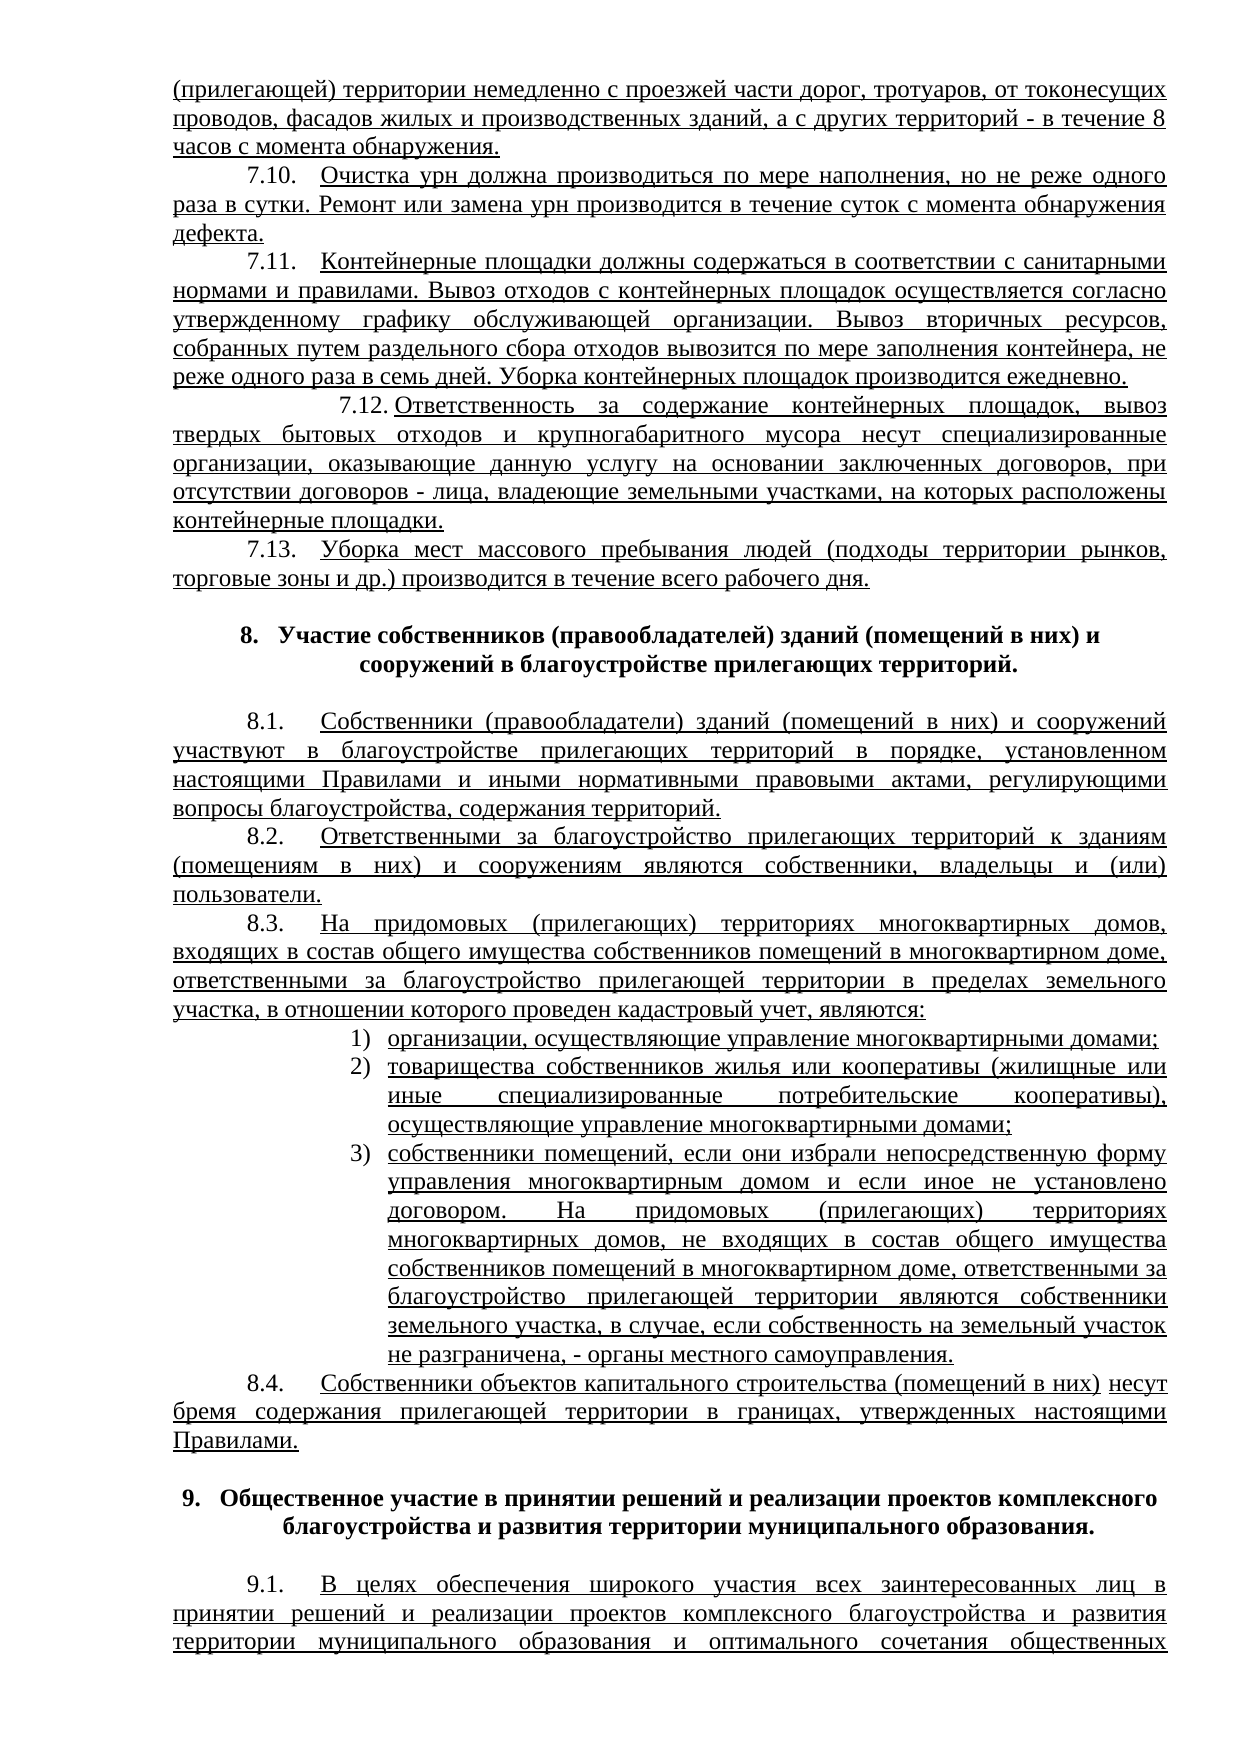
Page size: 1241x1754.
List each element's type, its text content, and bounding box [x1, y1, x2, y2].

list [173, 1624, 1167, 1651]
list Собственники объектов капитального строительства (помещений в них) несут бремя содержания прилегающей территории в границах, утвержденных настоящими Правилами. [173, 1423, 1167, 1454]
list Контейнерные площадки должны содержаться в соответствии с санитарными нормами и правилами. Вывоз отходов с контейнерных площадок осуществляется согласно утвержденному графику обслуживающей организации. Вывоз вторичных ресурсов, собранных путем раздельного сбора отходов вывозится по мере заполнения контейнера, не реже одного раза в семь дней. Уборка контейнерных площадок производится ежедневно. [173, 359, 1167, 390]
list Собственники (правообладатели) зданий (помещений в них) и сооружений участвуют в благоустройстве прилегающих территорий в порядке, установленном настоящими Правилами и иными нормативными правовыми актами, регулирующими вопросы благоустройства, содержания территорий. [173, 762, 1167, 789]
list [173, 1569, 1167, 1623]
list товарищества собственников жилья или кооперативы (жилищные или иные специализированные потребительские кооперативы), осуществляющие управление многоквартирными домами; [350, 1051, 1167, 1138]
list собственники помещений, если они избрали непосредственную форму управления многоквартирным домом и если иное не установлено договором. На придомовых (прилегающих) территориях многоквартирных домов, не входящих в состав общего имущества собственников помещений в многоквартирном доме, ответственными за благоустройство прилегающей территории являются собственники земельного участка, в случае, если собственность на земельный участок не разграничена, - органы местного самоуправления. [350, 1138, 1167, 1368]
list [173, 74, 1167, 99]
list Участие собственников (правообладателей) зданий (помещений в них) и сооружений в благоустройстве прилегающих территорий. [173, 620, 1167, 678]
list Контейнерные площадки должны содержаться в соответствии с санитарными нормами и правилами. Вывоз отходов с контейнерных площадок осуществляется согласно утвержденному графику обслуживающей организации. Вывоз вторичных ресурсов, собранных путем раздельного сбора отходов вывозится по мере заполнения контейнера, не реже одного раза в семь дней. Уборка контейнерных площадок производится ежедневно. [173, 302, 1167, 329]
list Общественное участие в принятии решений и реализации проектов комплексного благоустройства и развития территории муниципального образования. [173, 1483, 1167, 1540]
list Ответственность за содержание контейнерных площадок, вывоз твердых бытовых отходов и крупногабаритного мусора несут специализированные организации, оказывающие данную услугу на основании заключенных договоров, при отсутствии договоров - лица, владеющие земельными участками, на которых расположены контейнерные площадки. [173, 474, 1167, 501]
list Ответственными за благоустройство прилегающих территорий к зданиям (помещениям в них) и сооружениям являются собственники, владельцы и (или) пользователи. [173, 821, 1167, 875]
list Собственники (правообладатели) зданий (помещений в них) и сооружений участвуют в благоустройстве прилегающих территорий в порядке, установленном настоящими Правилами и иными нормативными правовыми актами, регулирующими вопросы благоустройства, содержания территорий. [173, 706, 1167, 760]
list Собственники объектов капитального строительства (помещений в них) несут бремя содержания прилегающей территории в границах, утвержденных настоящими Правилами. [173, 1368, 1167, 1421]
list Контейнерные площадки должны содержаться в соответствии с санитарными нормами и правилами. Вывоз отходов с контейнерных площадок осуществляется согласно утвержденному графику обслуживающей организации. Вывоз вторичных ресурсов, собранных путем раздельного сбора отходов вывозится по мере заполнения контейнера, не реже одного раза в семь дней. Уборка контейнерных площадок производится ежедневно. [173, 330, 1167, 358]
list организации, осуществляющие управление многоквартирными домами; [350, 1023, 1167, 1051]
list Уборка мест массового пребывания людей (подходы территории рынков, торговые зоны и др.) производится в течение всего рабочего дня. [173, 534, 1167, 591]
list На придомовых (прилегающих) территориях многоквартирных домов, входящих в состав общего имущества собственников помещений в многоквартирном доме, ответственными за благоустройство прилегающей территории в пределах земельного участка, в отношении которого проведен кадастровый учет, являются: [173, 908, 1167, 961]
list Очистка урн должна производиться по мере наполнения, но не реже одного раза в сутки. Ремонт или замена урн производится в течение суток с момента обнаружения дефекта. [173, 160, 1167, 246]
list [173, 100, 1167, 160]
list Ответственность за содержание контейнерных площадок, вывоз твердых бытовых отходов и крупногабаритного мусора несут специализированные организации, оказывающие данную услугу на основании заключенных договоров, при отсутствии договоров - лица, владеющие земельными участками, на которых расположены контейнерные площадки. [173, 445, 1167, 473]
list Ответственными за благоустройство прилегающих территорий к зданиям (помещениям в них) и сооружениям являются собственники, владельцы и (или) пользователи. [173, 877, 1167, 908]
list На придомовых (прилегающих) территориях многоквартирных домов, входящих в состав общего имущества собственников помещений в многоквартирном доме, ответственными за благоустройство прилегающей территории в пределах земельного участка, в отношении которого проведен кадастровый учет, являются: [173, 963, 1167, 990]
list Ответственность за содержание контейнерных площадок, вывоз твердых бытовых отходов и крупногабаритного мусора несут специализированные организации, оказывающие данную услугу на основании заключенных договоров, при отсутствии договоров - лица, владеющие земельными участками, на которых расположены контейнерные площадки. [173, 390, 1167, 444]
list На придомовых (прилегающих) территориях многоквартирных домов, входящих в состав общего имущества собственников помещений в многоквартирном доме, ответственными за благоустройство прилегающей территории в пределах земельного участка, в отношении которого проведен кадастровый учет, являются: [173, 992, 1167, 1023]
list Контейнерные площадки должны содержаться в соответствии с санитарными нормами и правилами. Вывоз отходов с контейнерных площадок осуществляется согласно утвержденному графику обслуживающей организации. Вывоз вторичных ресурсов, собранных путем раздельного сбора отходов вывозится по мере заполнения контейнера, не реже одного раза в семь дней. Уборка контейнерных площадок производится ежедневно. [173, 246, 1167, 300]
list Ответственность за содержание контейнерных площадок, вывоз твердых бытовых отходов и крупногабаритного мусора несут специализированные организации, оказывающие данную услугу на основании заключенных договоров, при отсутствии договоров - лица, владеющие земельными участками, на которых расположены контейнерные площадки. [173, 503, 1167, 534]
list Собственники (правообладатели) зданий (помещений в них) и сооружений участвуют в благоустройстве прилегающих территорий в порядке, установленном настоящими Правилами и иными нормативными правовыми актами, регулирующими вопросы благоустройства, содержания территорий. [173, 790, 1167, 821]
